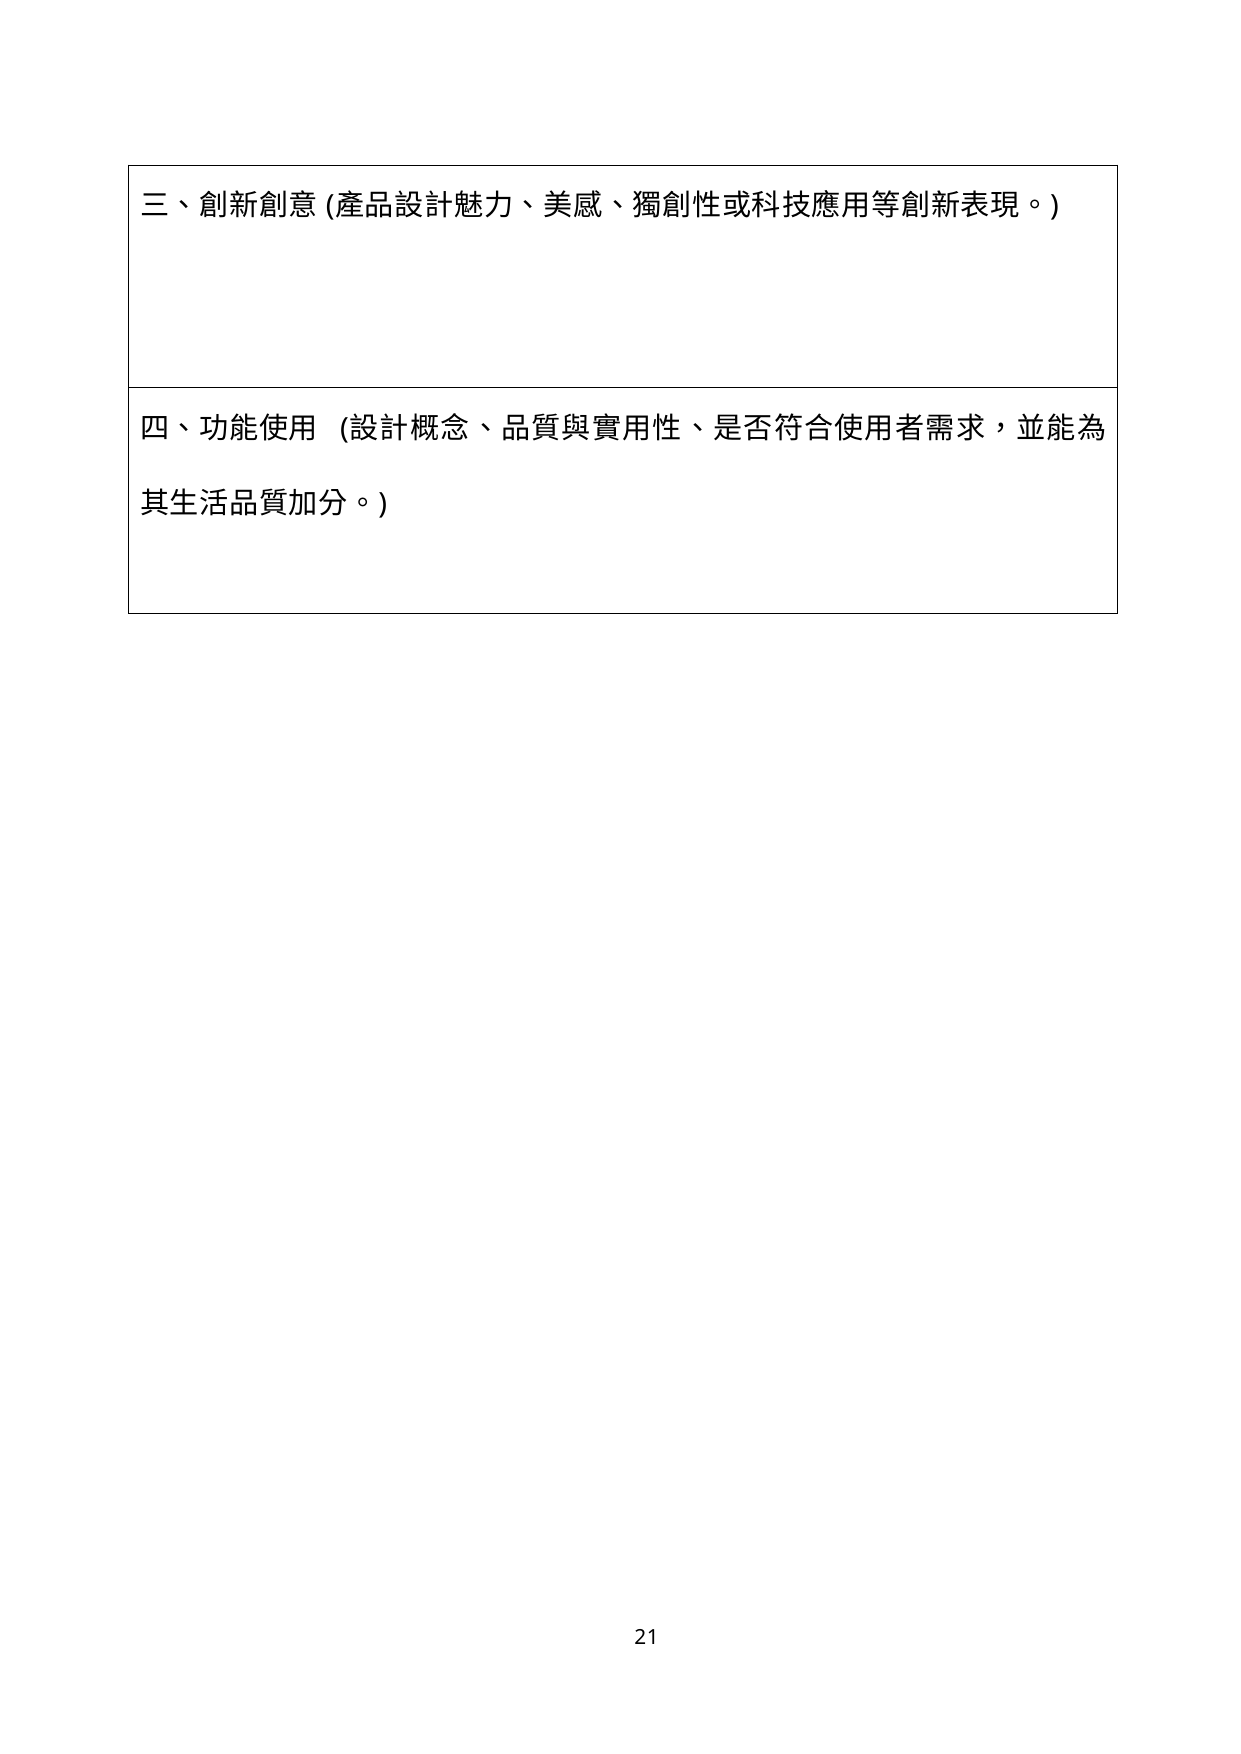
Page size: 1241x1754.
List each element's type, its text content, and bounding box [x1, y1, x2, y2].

table_cell 三、創新創意 (產品設計魅力、美感、獨創性或科技應用等創新表現。) [129, 166, 1117, 387]
table_cell 四、功能使用 (設計概念、品質與實用性、是否符合使用者需求，並能為其生活品質加分。) [129, 388, 1117, 613]
